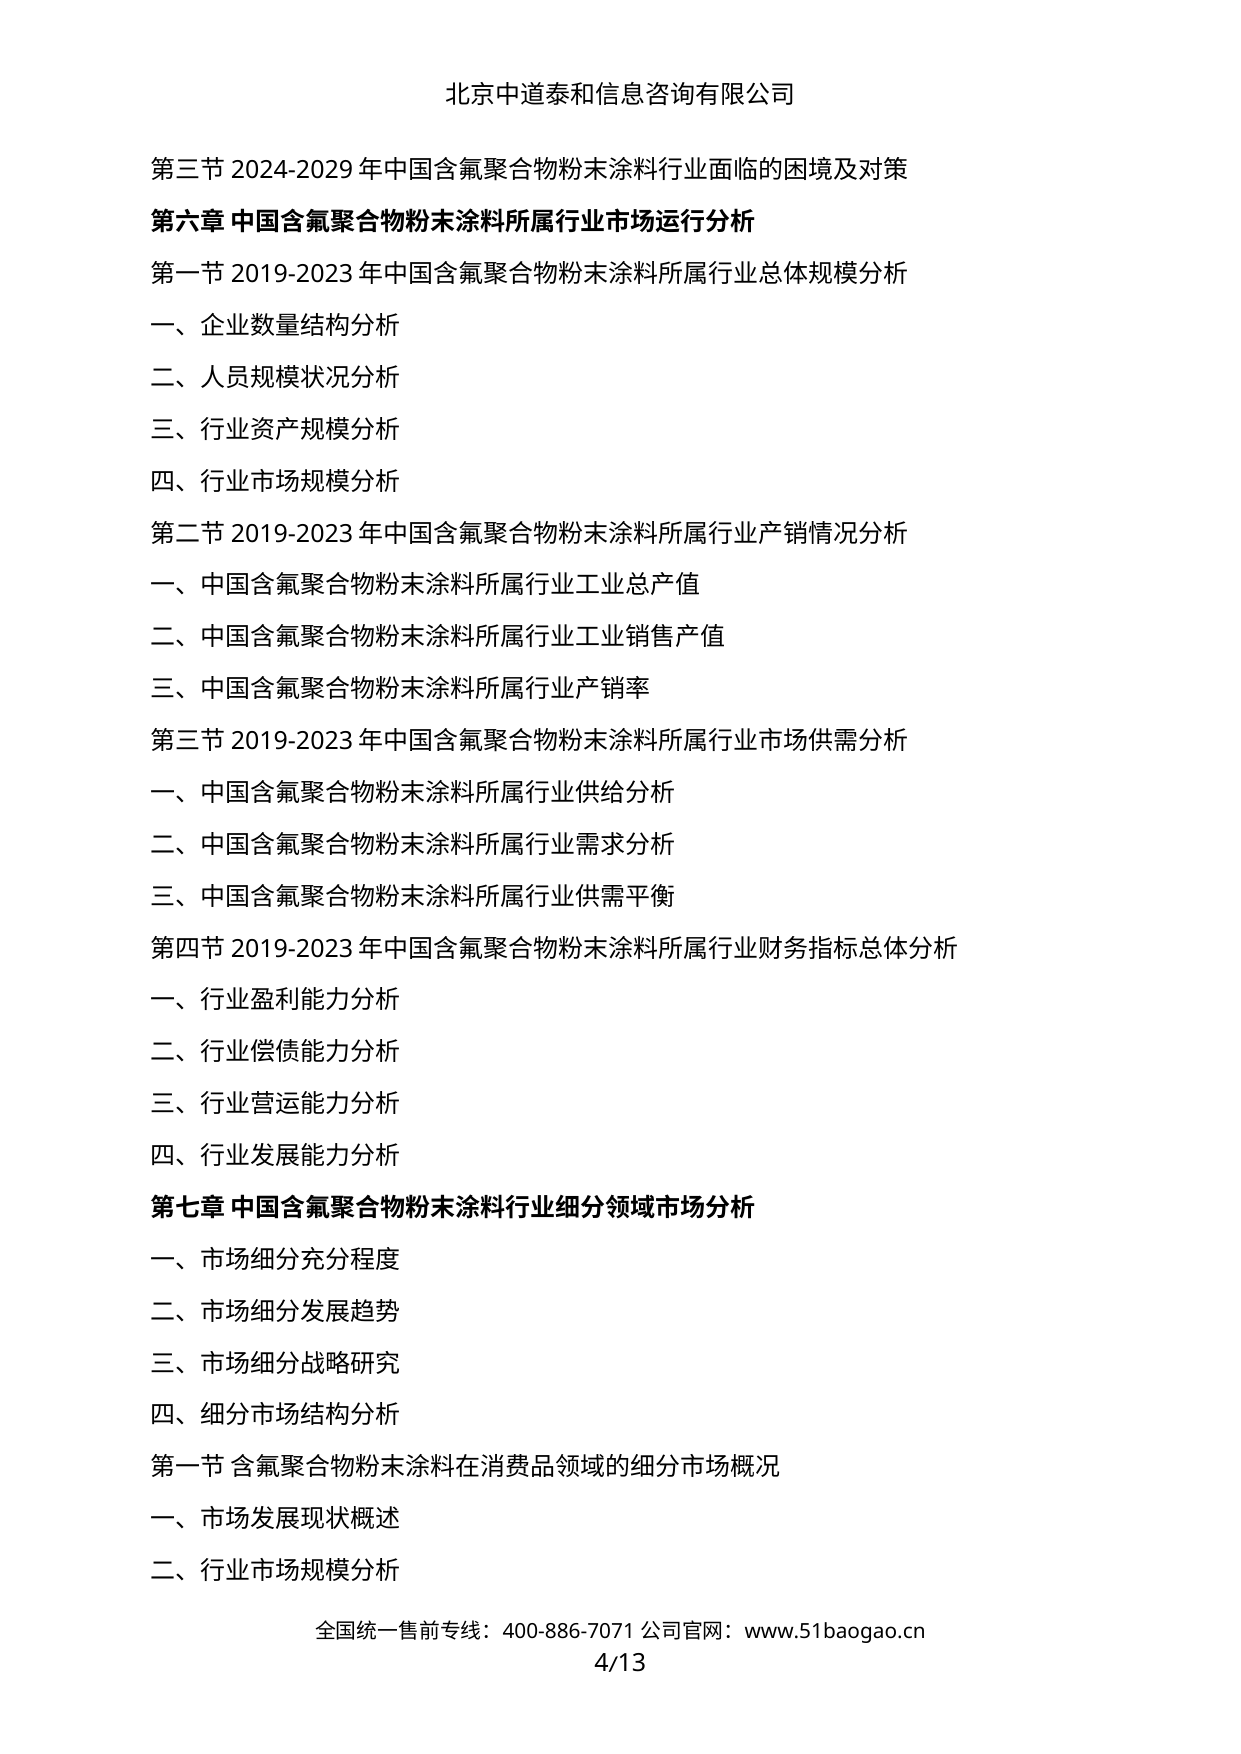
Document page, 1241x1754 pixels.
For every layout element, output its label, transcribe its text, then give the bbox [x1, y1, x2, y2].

text 二、人员规模状况分析 [150, 357, 1090, 394]
text 第六章 中国含氟聚合物粉末涂料所属行业市场运行分析 [150, 202, 1090, 238]
text 二、行业市场规模分析 [150, 1551, 1090, 1587]
text 三、市场细分战略研究 [150, 1343, 1090, 1379]
text 第一节 含氟聚合物粉末涂料在消费品领域的细分市场概况 [150, 1447, 1090, 1483]
text 第四节 2019-2023年中国含氟聚合物粉末涂料所属行业财务指标总体分析 [150, 928, 1090, 964]
text 三、行业营运能力分析 [150, 1084, 1090, 1120]
text 第一节 2019-2023年中国含氟聚合物粉末涂料所属行业总体规模分析 [150, 254, 1090, 290]
text 一、行业盈利能力分析 [150, 980, 1090, 1016]
text 第三节 2024-2029年中国含氟聚合物粉末涂料行业面临的困境及对策 [150, 150, 1090, 186]
text 一、市场发展现状概述 [150, 1499, 1090, 1535]
text 第三节 2019-2023年中国含氟聚合物粉末涂料所属行业市场供需分析 [150, 721, 1090, 757]
text 四、行业发展能力分析 [150, 1136, 1090, 1172]
text 三、中国含氟聚合物粉末涂料所属行业供需平衡 [150, 876, 1090, 912]
text 二、中国含氟聚合物粉末涂料所属行业工业销售产值 [150, 617, 1090, 653]
text 二、市场细分发展趋势 [150, 1291, 1090, 1327]
text 三、行业资产规模分析 [150, 409, 1090, 446]
text 四、行业市场规模分析 [150, 461, 1090, 497]
text 二、行业偿债能力分析 [150, 1032, 1090, 1068]
text 二、中国含氟聚合物粉末涂料所属行业需求分析 [150, 824, 1090, 861]
text 第七章 中国含氟聚合物粉末涂料行业细分领域市场分析 [150, 1187, 1090, 1224]
text 一、中国含氟聚合物粉末涂料所属行业供给分析 [150, 772, 1090, 809]
text 四、细分市场结构分析 [150, 1395, 1090, 1431]
text 一、中国含氟聚合物粉末涂料所属行业工业总产值 [150, 565, 1090, 601]
text 第二节 2019-2023年中国含氟聚合物粉末涂料所属行业产销情况分析 [150, 513, 1090, 549]
text 一、企业数量结构分析 [150, 306, 1090, 342]
text 一、市场细分充分程度 [150, 1239, 1090, 1276]
text 三、中国含氟聚合物粉末涂料所属行业产销率 [150, 669, 1090, 705]
